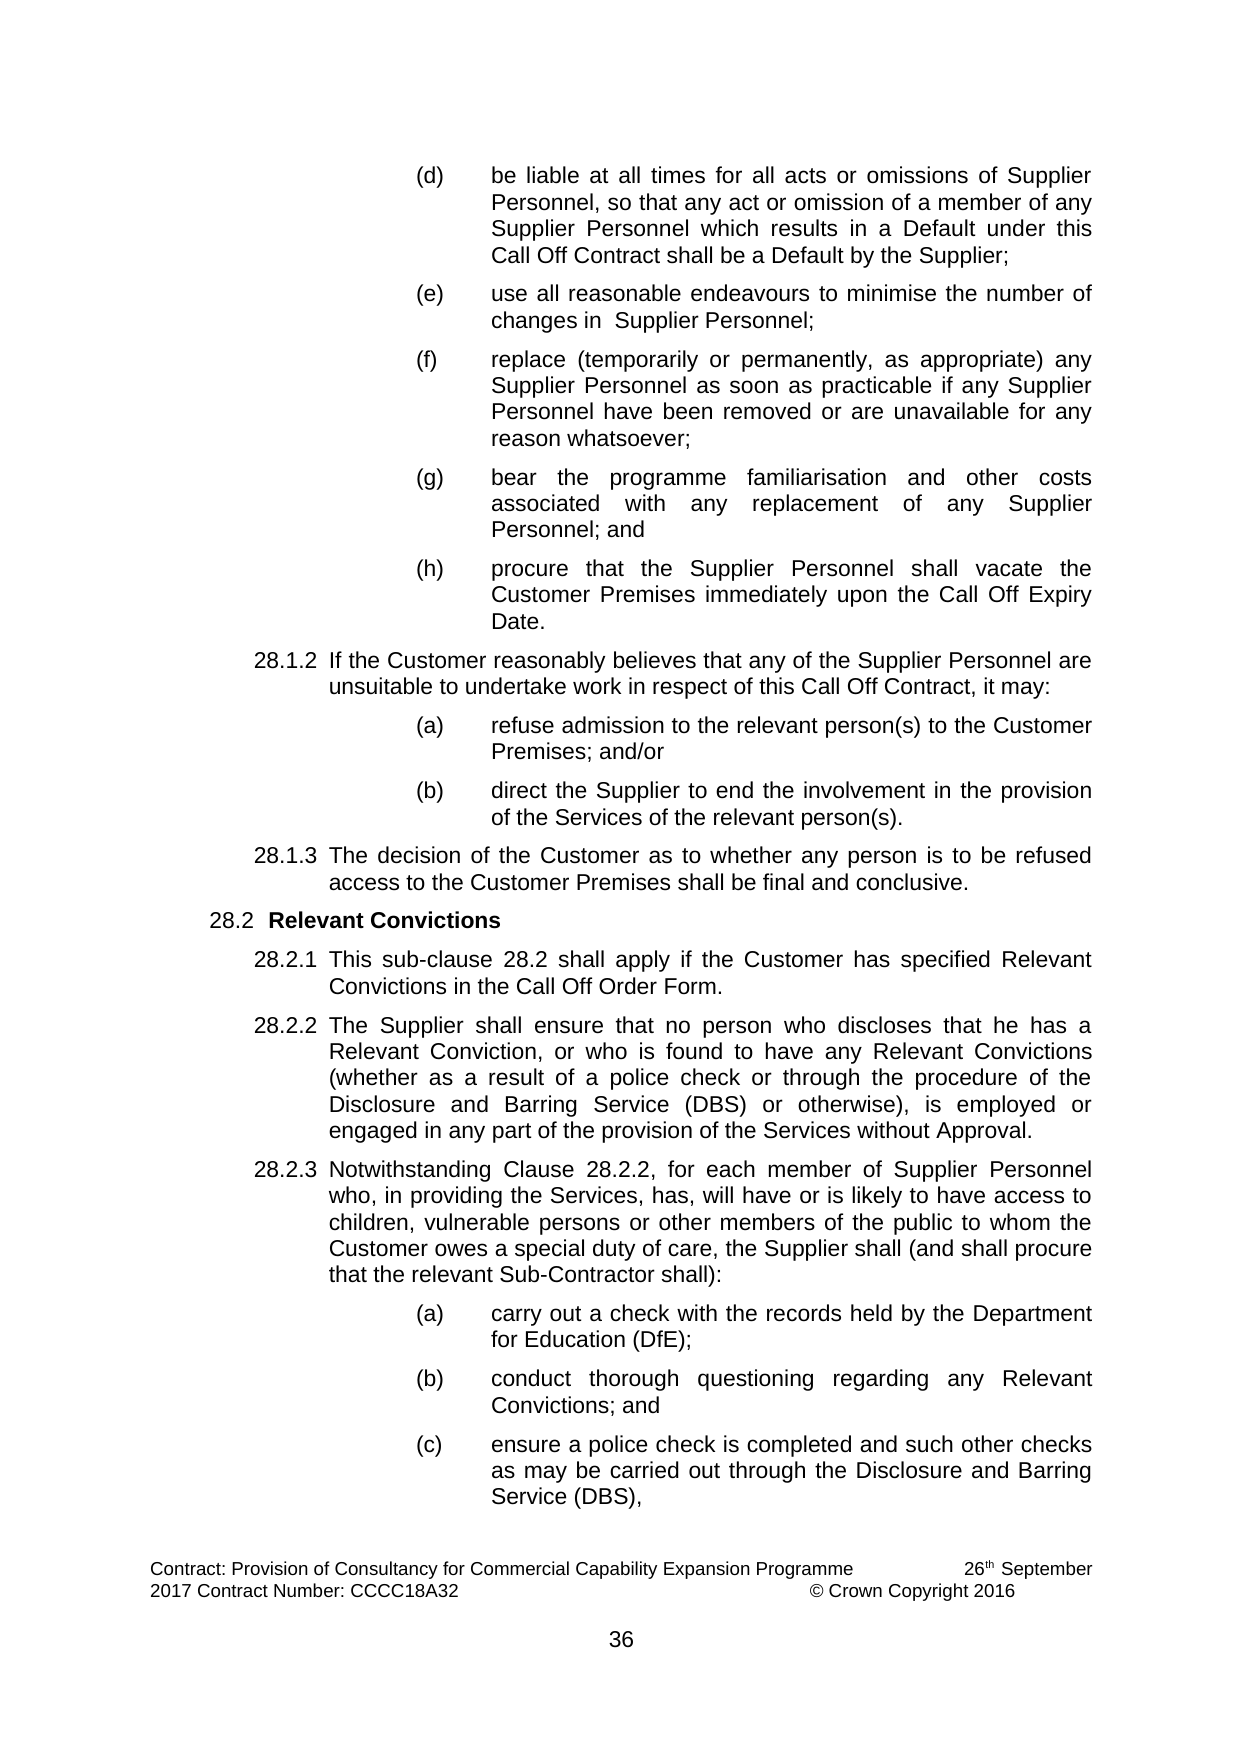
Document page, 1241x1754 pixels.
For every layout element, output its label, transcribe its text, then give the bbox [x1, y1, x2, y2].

text The Supplier shall ensure that no person who discloses that he has a Relevant Conviction, or who is found to have any Relevant Convictions (whether as a result of a police check or through the procedure of the Disclosure and Barring Service (DBS) or otherwise), is employed or engaged in any part of the provision of the Services without Approval. [253, 1012, 1093, 1143]
text If the Customer reasonably believes that any of the Supplier Personnel are unsuitable to undertake work in respect of this Call Off Contract, it may: [253, 647, 1093, 699]
text This sub-clause 28.2 shall apply if the Customer has specified Relevant Convictions in the Call Off Order Form. [253, 946, 1093, 999]
text replace (temporarily or permanently, as appropriate) any Supplier Personnel as soon as practicable if any Supplier Personnel have been removed or are unavailable for any reason whatsoever; [416, 346, 1093, 451]
text Notwithstanding Clause 28.2.2, for each member of Supplier Personnel who, in providing the Services, has, will have or is likely to have access to children, vulnerable persons or other members of the public to whom the Customer owes a special duty of care, the Supplier shall (and shall procure that the relevant Sub-Contractor shall): [253, 1156, 1093, 1288]
text procure that the Supplier Personnel shall vacate the Customer Premises immediately upon the Call Off Expiry Date. [416, 555, 1093, 634]
text use all reasonable endeavours to minimise the number of changes in Supplier Personnel; [416, 280, 1093, 333]
text direct the Supplier to end the involvement in the provision of the Services of the relevant person(s). [416, 777, 1093, 830]
subtitle Relevant Convictions [209, 907, 1093, 934]
text bear the programme familiarisation and other costs associated with any replacement of any Supplier Personnel; and [416, 463, 1093, 543]
text carry out a check with the records held by the Department for Education (DfE); [416, 1300, 1093, 1353]
text be liable at all times for all acts or omissions of Supplier Personnel, so that any act or omission of a member of any Supplier Personnel which results in a Default under this Call Off Contract shall be a Default by the Supplier; [416, 162, 1093, 268]
text conduct thorough questioning regarding any Relevant Convictions; and [416, 1365, 1093, 1418]
text refuse admission to the relevant person(s) to the Customer Premises; and/or [416, 712, 1093, 764]
text The decision of the Customer as to whether any person is to be refused access to the Customer Premises shall be final and conclusive. [253, 842, 1093, 895]
text ensure a police check is completed and such other checks as may be carried out through the Disclosure and Barring Service (DBS), [416, 1431, 1093, 1509]
